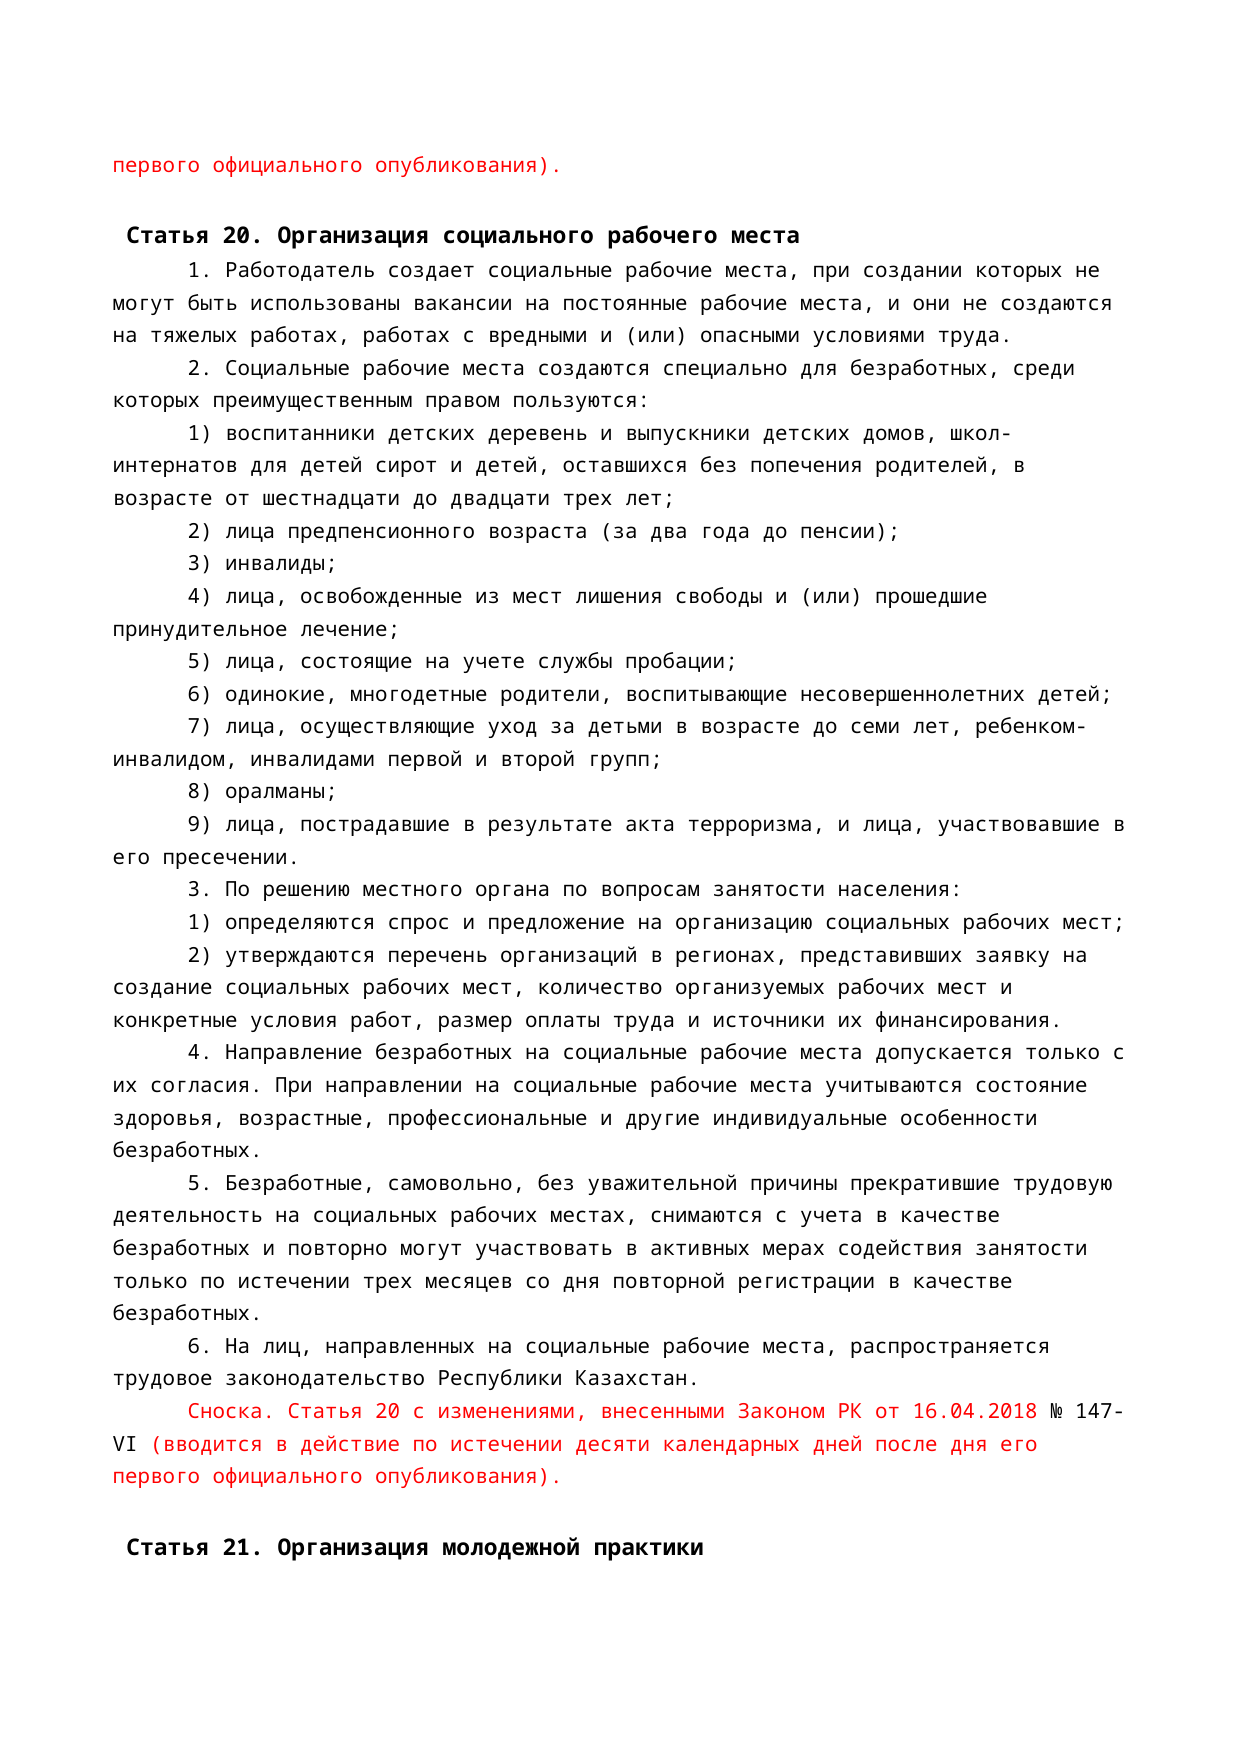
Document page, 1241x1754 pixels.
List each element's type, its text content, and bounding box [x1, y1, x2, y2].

text 1) определяются спрос и предложение на организацию социальных рабочих мест; [112, 907, 1128, 936]
text 6. На лиц, направленных на социальные рабочие места, распространяется трудовое законодательство Республики Казахстан. [112, 1331, 1128, 1392]
text Статья 21. Организация молодежной практики [112, 1530, 1128, 1562]
text 2) лица предпенсионного возраста (за два года до пенсии); [112, 516, 1128, 544]
text 4. Направление безработных на социальные рабочие места допускается только с их согласия. При направлении на социальные рабочие места учитываются состояние здоровья, возрастные, профессиональные и другие индивидуальные особенности безработных. [112, 1037, 1128, 1164]
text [112, 150, 1128, 214]
text 7) лица, осуществляющие уход за детьми в возрасте до семи лет, ребенком-инвалидом, инвалидами первой и второй групп; [112, 711, 1128, 772]
text 5) лица, состоящие на учете службы пробации; [112, 646, 1128, 675]
text 8) оралманы; [112, 777, 1128, 805]
text 1. Работодатель создает социальные рабочие места, при создании которых не могут быть использованы вакансии на постоянные рабочие места, и они не создаются на тяжелых работах, работах с вредными и (или) опасными условиями труда. [112, 255, 1128, 349]
text 2) утверждаются перечень организаций в регионах, представивших заявку на создание социальных рабочих мест, количество организуемых рабочих мест и конкретные условия работ, размер оплаты труда и источники их финансирования. [112, 940, 1128, 1033]
text 3. По решению местного органа по вопросам занятости населения: [112, 874, 1128, 903]
text 5. Безработные, самовольно, без уважительной причины прекратившие трудовую деятельность на социальных рабочих местах, снимаются с учета в качестве безработных и повторно могут участвовать в активных мерах содействия занятости только по истечении трех месяцев со дня повторной регистрации в качестве безработных. [112, 1168, 1128, 1327]
text 2. Социальные рабочие места создаются специально для безработных, среди которых преимущественным правом пользуются: [112, 353, 1128, 414]
text 6) одинокие, многодетные родители, воспитывающие несовершеннолетних детей; [112, 679, 1128, 707]
text 3) инвалиды; [112, 548, 1128, 577]
text 1) воспитанники детских деревень и выпускники детских домов, школ-интернатов для детей сирот и детей, оставшихся без попечения родителей, в возрасте от шестнадцати до двадцати трех лет; [112, 418, 1128, 512]
text Сноска. Статья 20 с изменениями, внесенными Законом РК от 16.04.2018 № 147-VІ (вводится в действие по истечении десяти календарных дней после дня его первого официального опубликования). [112, 1396, 1128, 1526]
text 4) лица, освобожденные из мест лишения свободы и (или) прошедшие принудительное лечение; [112, 581, 1128, 642]
text Статья 20. Организация социального рабочего места [112, 219, 1128, 250]
text 9) лица, пострадавшие в результате акта терроризма, и лица, участвовавшие в его пресечении. [112, 809, 1128, 870]
